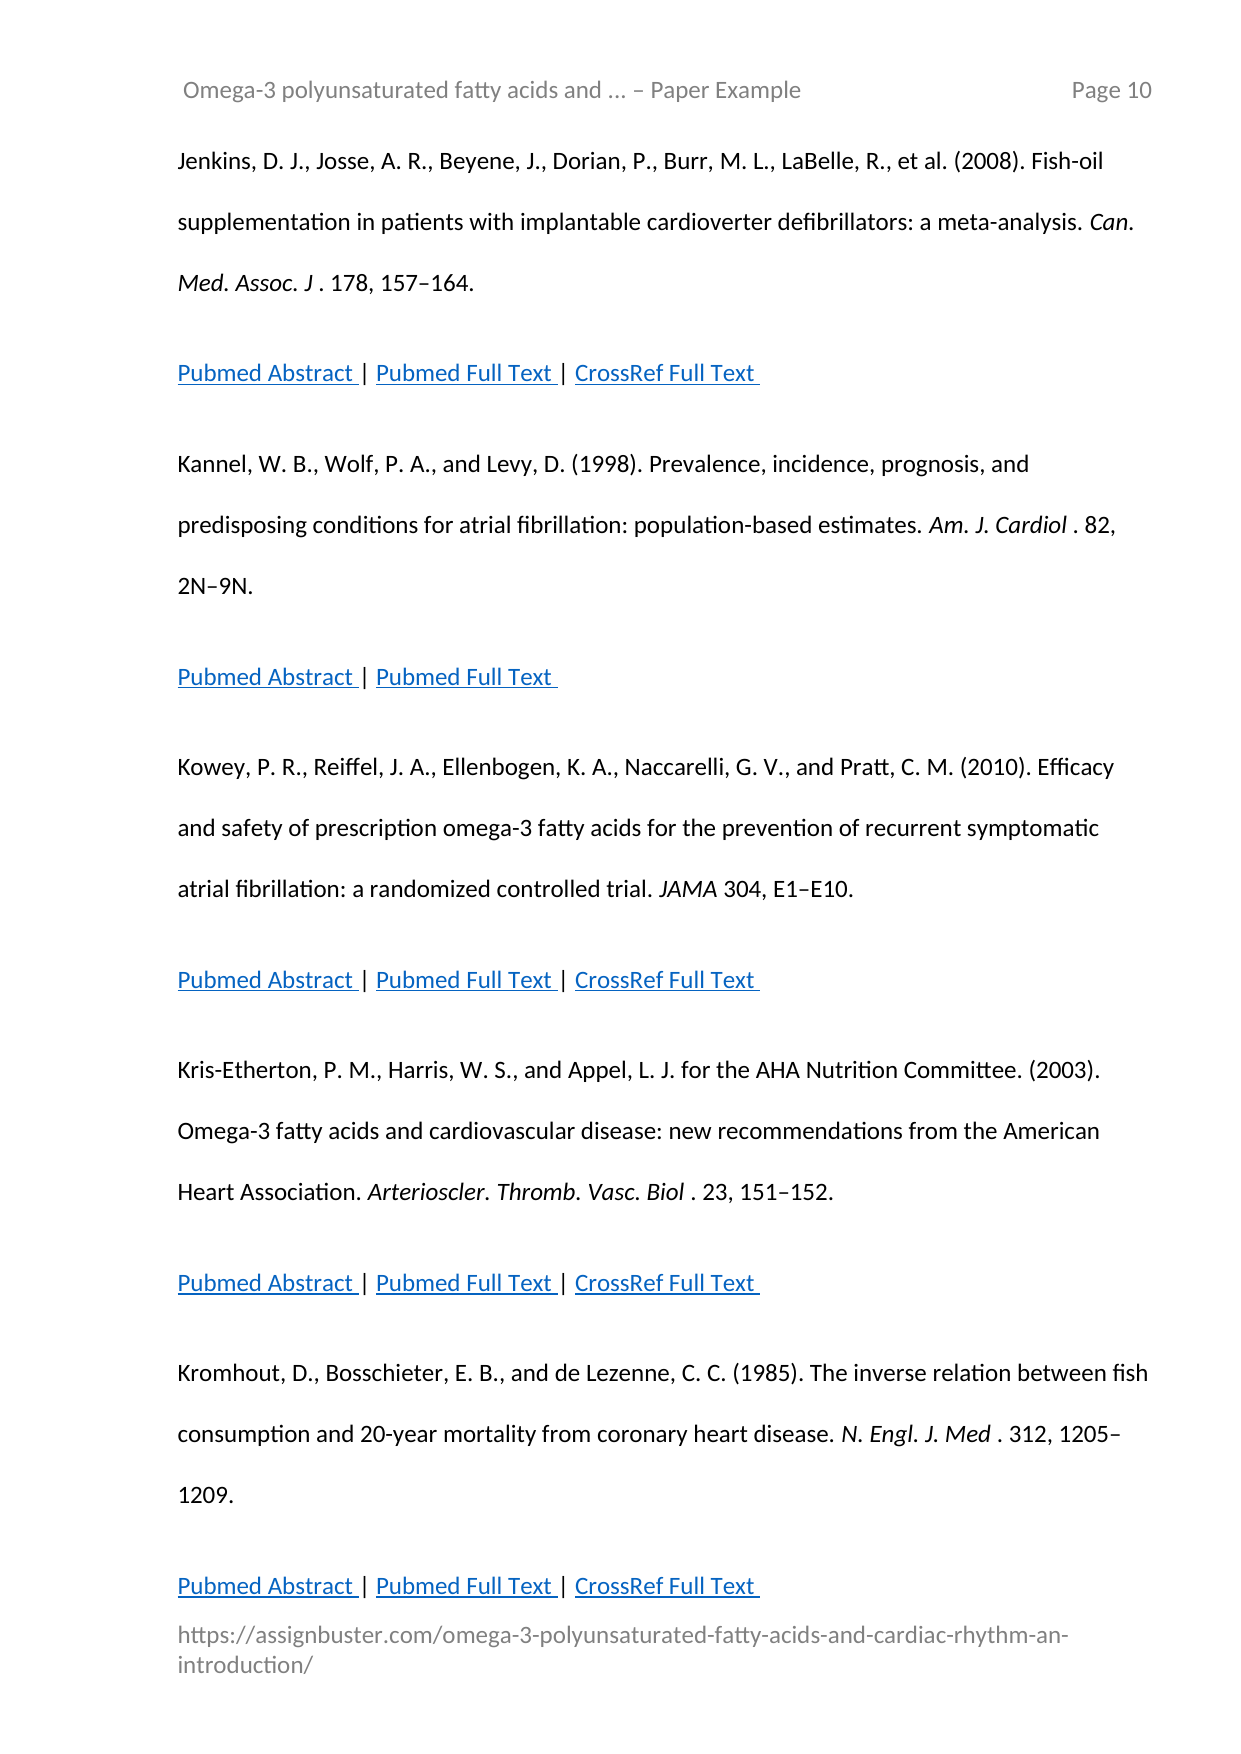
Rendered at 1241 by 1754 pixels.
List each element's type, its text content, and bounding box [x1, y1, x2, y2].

text Kromhout, D., Bosschieter, E. B., and de Lezenne, C. C. (1985). The inverse relation between fish consumption and 20-year mortality from coronary heart disease. N. Engl. J. Med . 312, 1205–1209. [177, 1357, 1152, 1510]
text Kris-Etherton, P. M., Harris, W. S., and Appel, L. J. for the AHA Nutrition Committee. (2003). Omega-3 fatty acids and cardiovascular disease: new recommendations from the American Heart Association. Arterioscler. Thromb. Vasc. Biol . 23, 151–152. [177, 1054, 1152, 1207]
text Jenkins, D. J., Josse, A. R., Beyene, J., Dorian, P., Burr, M. L., LaBelle, R., et al. (2008). Fish-oil supplementation in patients with implantable cardioverter defibrillators: a meta-analysis. Can. Med. Assoc. J . 178, 157–164. [177, 145, 1152, 298]
text Pubmed Abstract | Pubmed Full Text | CrossRef Full Text [177, 358, 1152, 388]
text Kannel, W. B., Wolf, P. A., and Levy, D. (1998). Prevalence, incidence, prognosis, and predisposing conditions for atrial fibrillation: population-based estimates. Am. J. Cardiol . 82, 2N–9N. [177, 448, 1152, 601]
text Pubmed Abstract | Pubmed Full Text [177, 661, 1152, 691]
text Pubmed Abstract | Pubmed Full Text | CrossRef Full Text [177, 1267, 1152, 1297]
text Pubmed Abstract | Pubmed Full Text | CrossRef Full Text [177, 964, 1152, 994]
text Pubmed Abstract | Pubmed Full Text | CrossRef Full Text [177, 1570, 1152, 1601]
text Kowey, P. R., Reiffel, J. A., Ellenbogen, K. A., Naccarelli, G. V., and Pratt, C. M. (2010). Efficacy and safety of prescription omega-3 fatty acids for the prevention of recurrent symptomatic atrial fibrillation: a randomized controlled trial. JAMA 304, E1–E10. [177, 751, 1152, 904]
